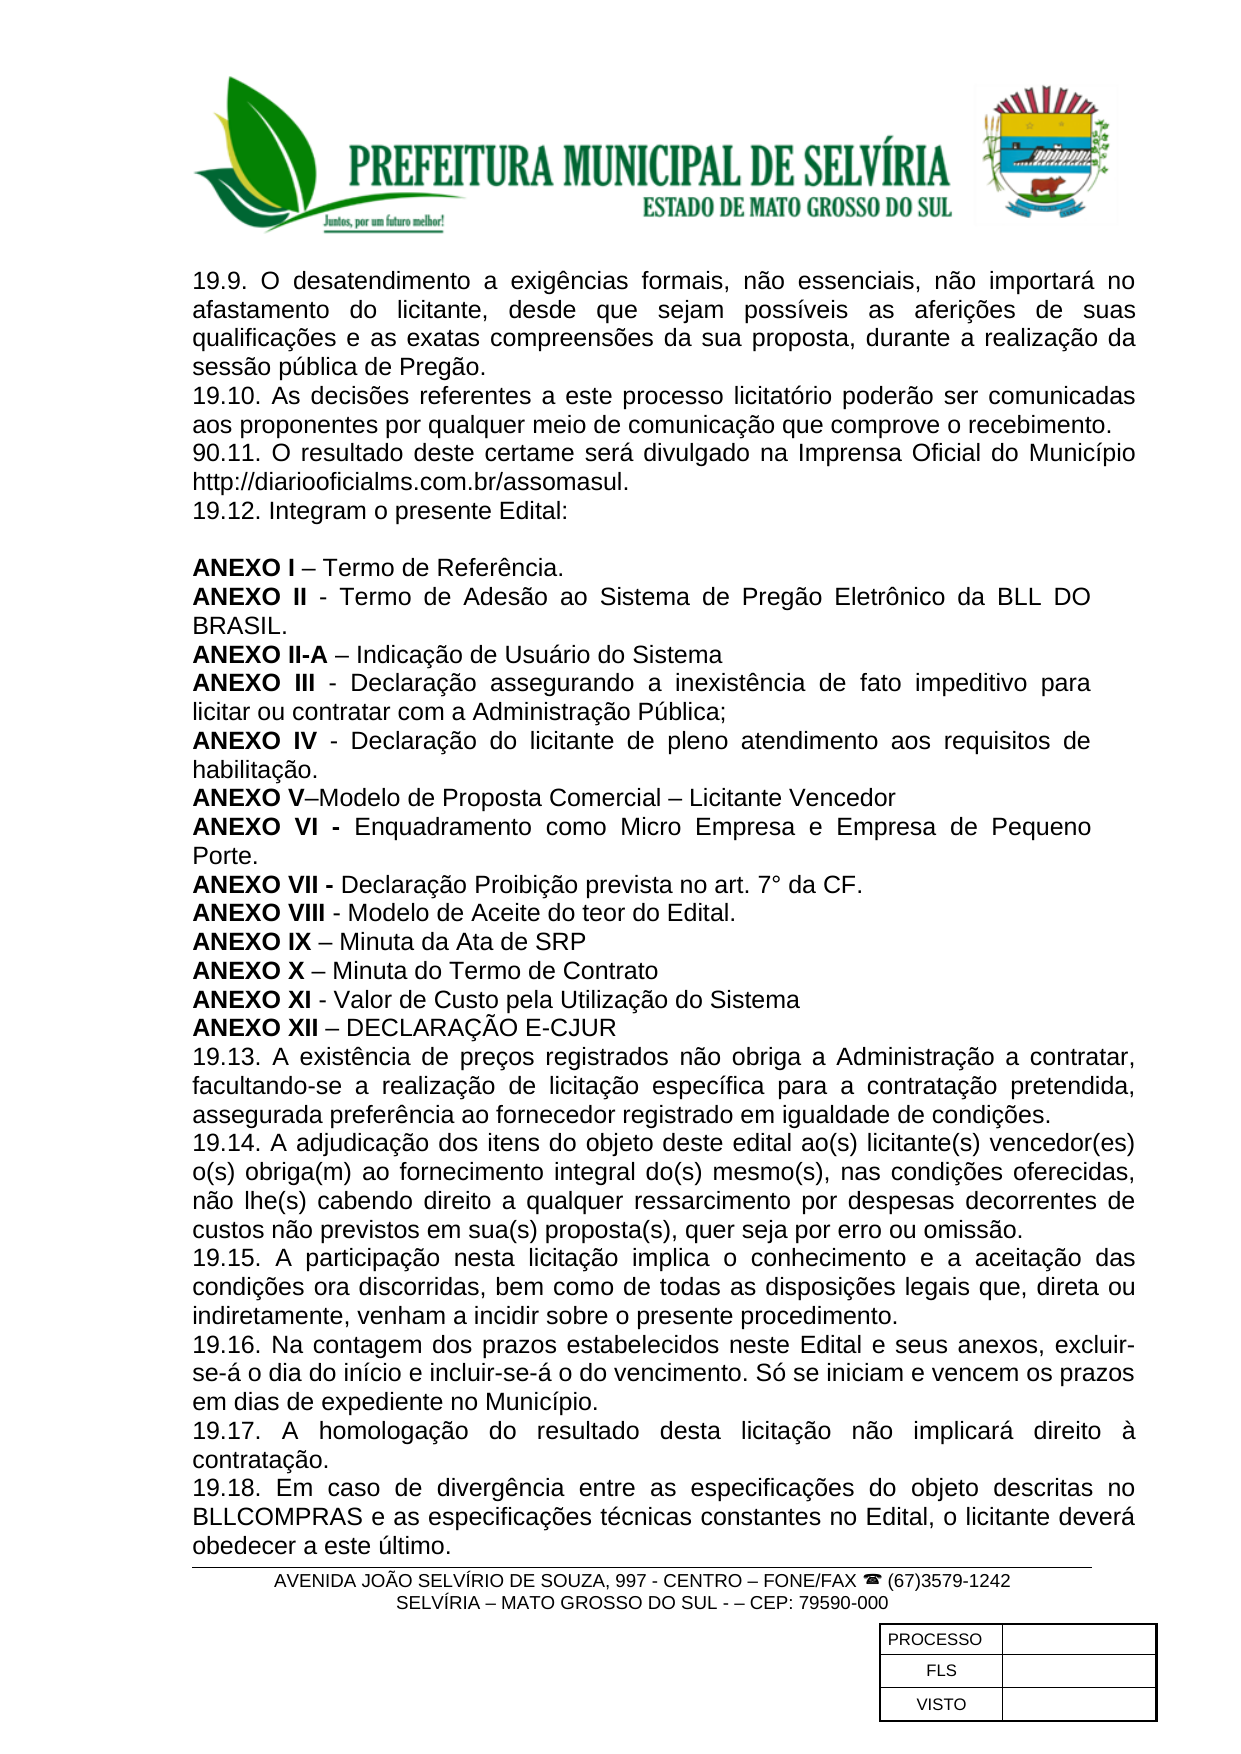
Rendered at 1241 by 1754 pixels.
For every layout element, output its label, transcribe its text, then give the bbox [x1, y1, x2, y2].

text ANEXO II-A – Indicação de Usuário do Sistema [192, 639, 1092, 668]
text ANEXO I – Termo de Referência. [192, 553, 1092, 582]
text ANEXO IX – Minuta da Ata de SRP [192, 927, 1092, 956]
text ANEXO XI - Valor de Custo pela Utilização do Sistema [192, 984, 1092, 1013]
text ANEXO IV - Declaração do licitante de pleno atendimento aos requisitos de habilitação. [192, 726, 1092, 783]
text ANEXO V–Modelo de Proposta Comercial – Licitante Vencedor [192, 783, 1092, 812]
text ANEXO VII - Declaração Proibição prevista no art. 7° da CF. [192, 869, 1092, 898]
text 19.17. A homologação do resultado desta licitação não implicará direito à contratação. [192, 1416, 1137, 1473]
text ANEXO VI - Enquadramento como Micro Empresa e Empresa de Pequeno Porte. [192, 812, 1092, 869]
text 19.9. O desatendimento a exigências formais, não essenciais, não importará no afastamento do licitante, desde que sejam possíveis as aferições de suas qualificações e as exatas compreensões da sua proposta, durante a realização da sessão pública de Pregão. [192, 266, 1137, 381]
text 19.12. Integram o presente Edital: [192, 496, 1137, 524]
text ANEXO XII – DECLARAÇÃO E-CJUR [192, 1013, 1092, 1042]
text 19.18. Em caso de divergência entre as especificações do objeto descritas no BLLCOMPRAS e as especificações técnicas constantes no Edital, o licitante deverá obedecer a este último. [192, 1473, 1137, 1559]
picture [192, 75, 1136, 257]
text 19.13. A existência de preços registrados não obriga a Administração a contratar, facultando-se a realização de licitação específica para a contratação pretendida, assegurada preferência ao fornecedor registrado em igualdade de condições. [192, 1042, 1137, 1128]
text 90.11. O resultado deste certame será divulgado na Imprensa Oficial do Município http://diariooficialms.com.br/assomasul. [192, 438, 1137, 496]
text ANEXO VIII - Modelo de Aceite do teor do Edital. [192, 898, 1092, 927]
text 19.10. As decisões referentes a este processo licitatório poderão ser comunicadas aos proponentes por qualquer meio de comunicação que comprove o recebimento. [192, 381, 1137, 438]
text ANEXO III - Declaração assegurando a inexistência de fato impeditivo para licitar ou contratar com a Administração Pública; [192, 668, 1092, 726]
text ANEXO X – Minuta do Termo de Contrato [192, 956, 1092, 984]
text ANEXO II - Termo de Adesão ao Sistema de Pregão Eletrônico da BLL DO BRASIL. [192, 582, 1092, 639]
text 19.16. Na contagem dos prazos estabelecidos neste Edital e seus anexos, excluir-se-á o dia do início e incluir-se-á o do vencimento. Só se iniciam e vencem os prazos em dias de expediente no Município. [192, 1329, 1137, 1416]
text 19.15. A participação nesta licitação implica o conhecimento e a aceitação das condições ora discorridas, bem como de todas as disposições legais que, direta ou indiretamente, venham a incidir sobre o presente procedimento. [192, 1243, 1137, 1329]
text 19.14. A adjudicação dos itens do objeto deste edital ao(s) licitante(s) vencedor(es) o(s) obriga(m) ao fornecimento integral do(s) mesmo(s), nas condições oferecidas, não lhe(s) cabendo direito a qualquer ressarcimento por despesas decorrentes de custos não previstos em sua(s) proposta(s), quer seja por erro ou omissão. [192, 1128, 1137, 1243]
